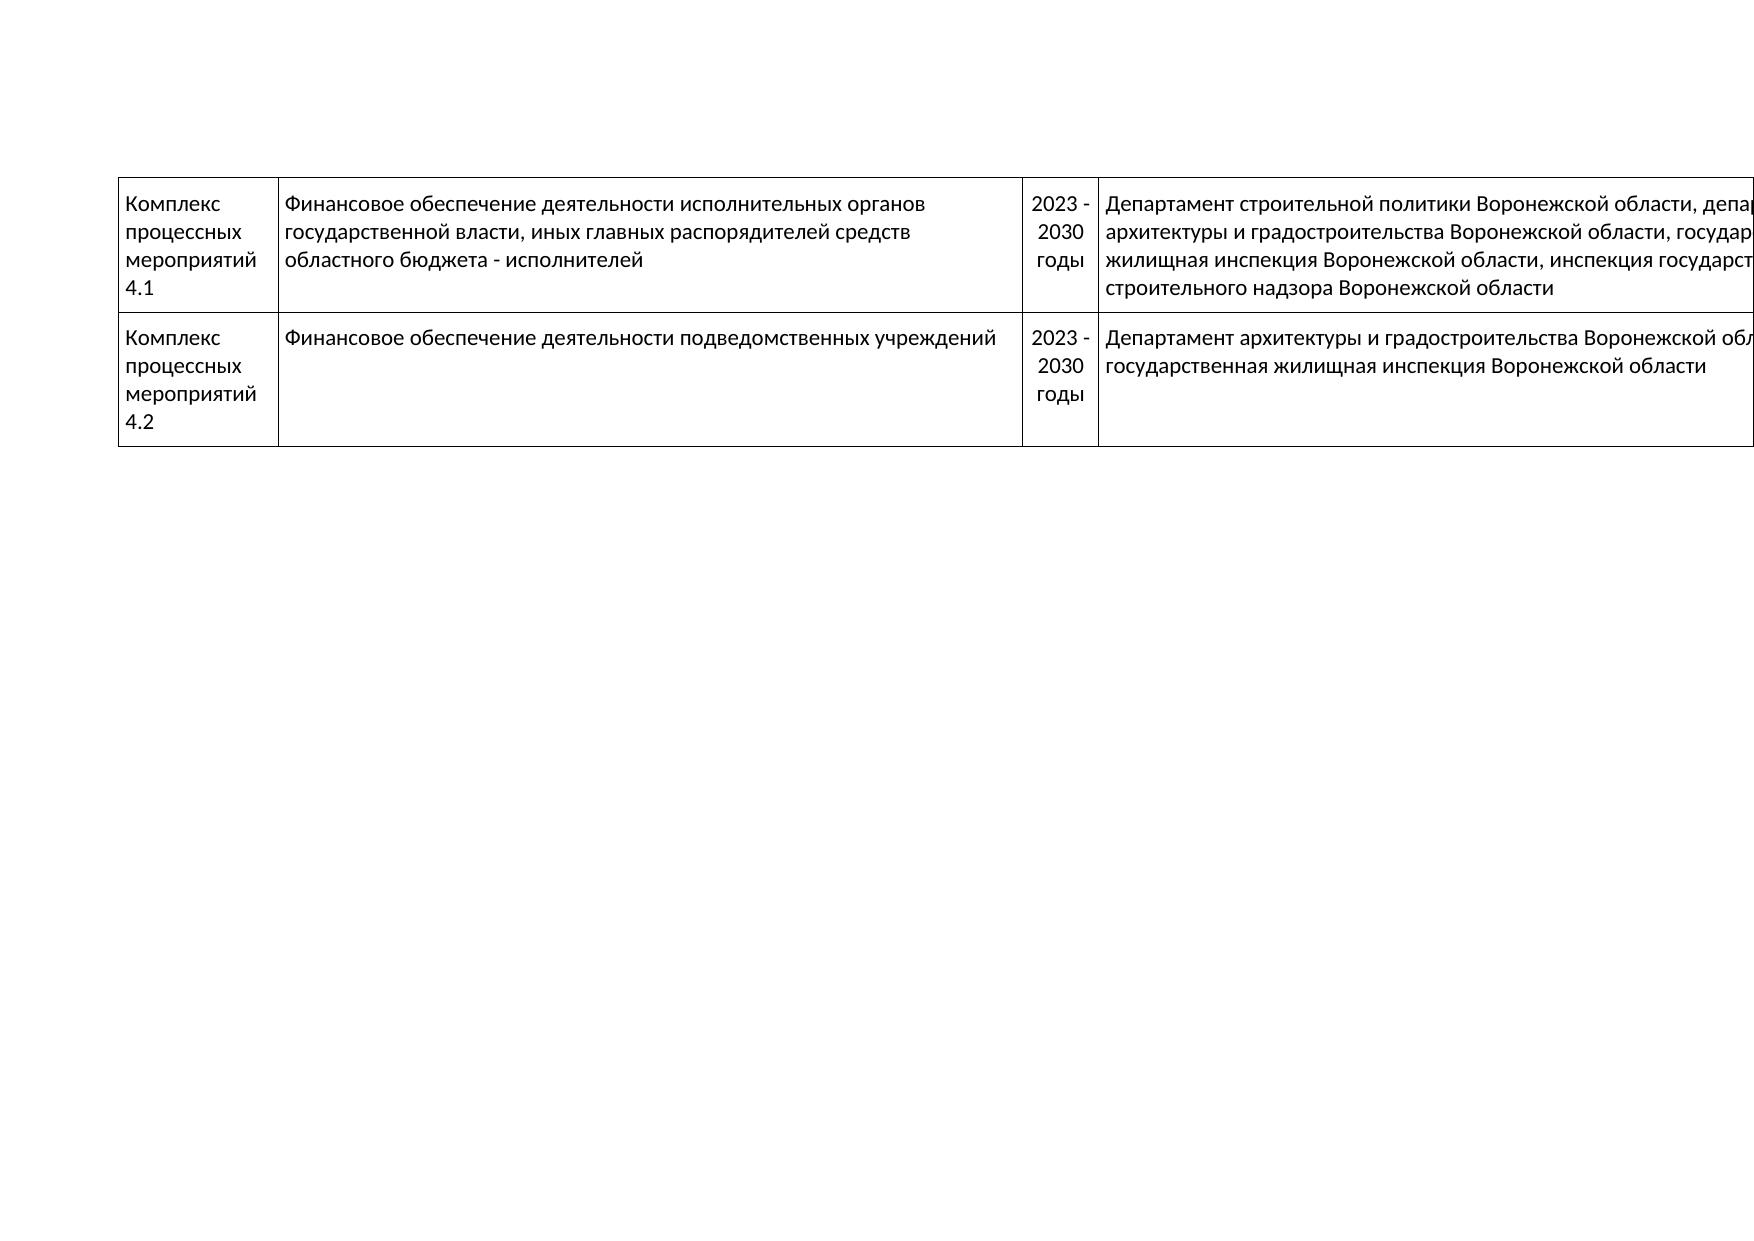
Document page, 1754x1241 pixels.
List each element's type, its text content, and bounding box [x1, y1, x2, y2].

table_cell Департамент архитектуры и градостроительства Воронежской области, государственная жилищная инспекция Воронежской области [1099, 313, 1753, 446]
table_cell Комплекс процессных мероприятий 4.1 [119, 178, 278, 312]
table_cell Комплекс процессных мероприятий 4.2 [119, 313, 278, 446]
table_cell 2023 - 2030 годы [1023, 178, 1098, 312]
table_cell Департамент строительной политики Воронежской области, департамент архитектуры и градостроительства Воронежской области, государственная жилищная инспекция Воронежской области, инспекция государственного строительного надзора Воронежской области [1099, 178, 1753, 312]
table_cell Финансовое обеспечение деятельности исполнительных органов государственной власти, иных главных распорядителей средств областного бюджета - исполнителей [279, 178, 1022, 312]
table_cell Финансовое обеспечение деятельности подведомственных учреждений [279, 313, 1022, 446]
table_cell 2023 - 2030 годы [1023, 313, 1098, 446]
